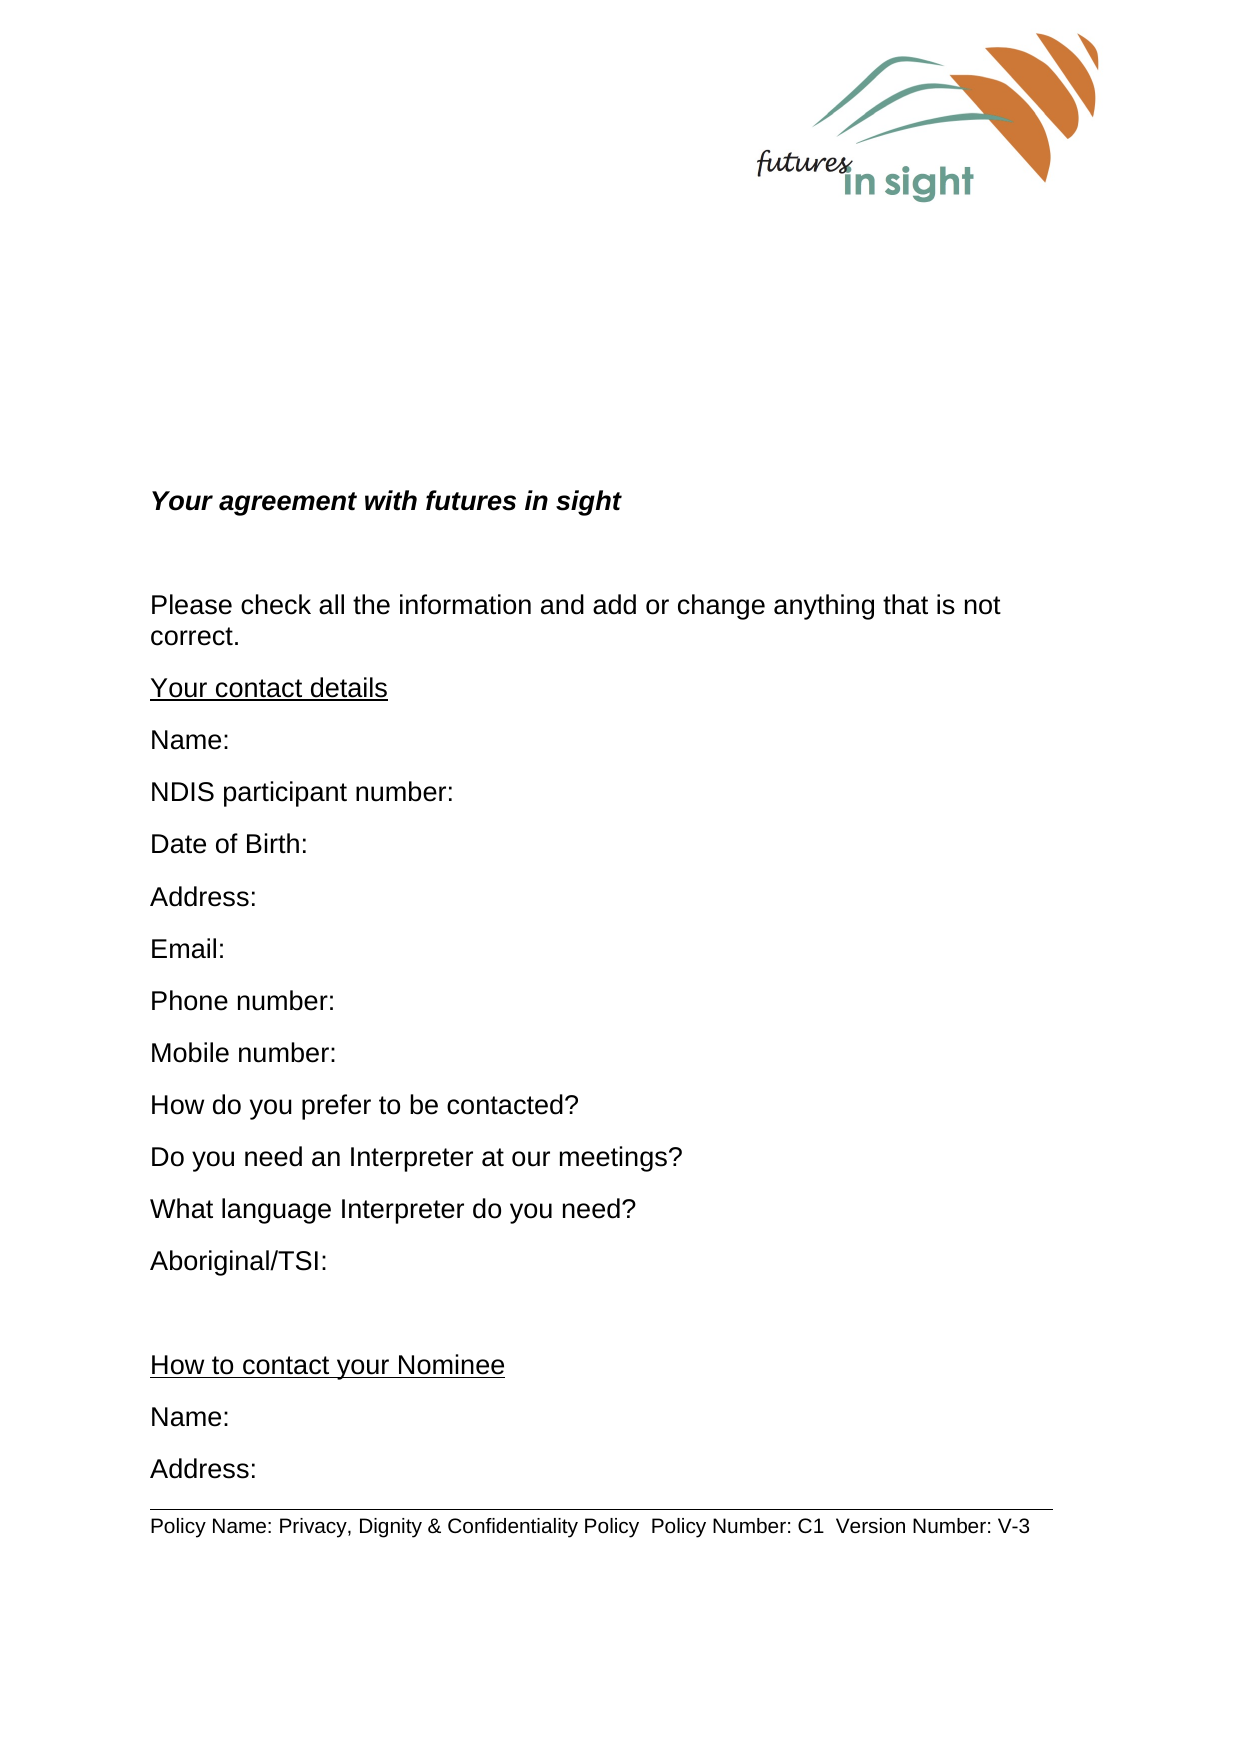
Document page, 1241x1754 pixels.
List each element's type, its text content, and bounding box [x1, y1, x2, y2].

text Date of Birth: [150, 828, 1090, 860]
picture [750, 20, 1105, 204]
text How to contact your Nominee [150, 1349, 1090, 1381]
text Your contact details [150, 672, 1090, 703]
text Name: [150, 1401, 1090, 1433]
text Aboriginal/TSI: [150, 1245, 1090, 1276]
text Name: [150, 724, 1090, 756]
text Mobile number: [150, 1037, 1090, 1068]
text Please check all the information and add or change anything that is not correct. [150, 589, 1090, 651]
text Address: [150, 881, 1090, 912]
text How do you prefer to be contacted? [150, 1089, 1090, 1120]
text Email: [150, 933, 1090, 964]
text Address: [150, 1453, 1090, 1485]
text What language Interpreter do you need? [150, 1193, 1090, 1224]
text Do you need an Interpreter at our meetings? [150, 1141, 1090, 1172]
text NDIS participant number: [150, 776, 1090, 808]
text Your agreement with futures in sight [150, 485, 1090, 516]
text Phone number: [150, 985, 1090, 1016]
